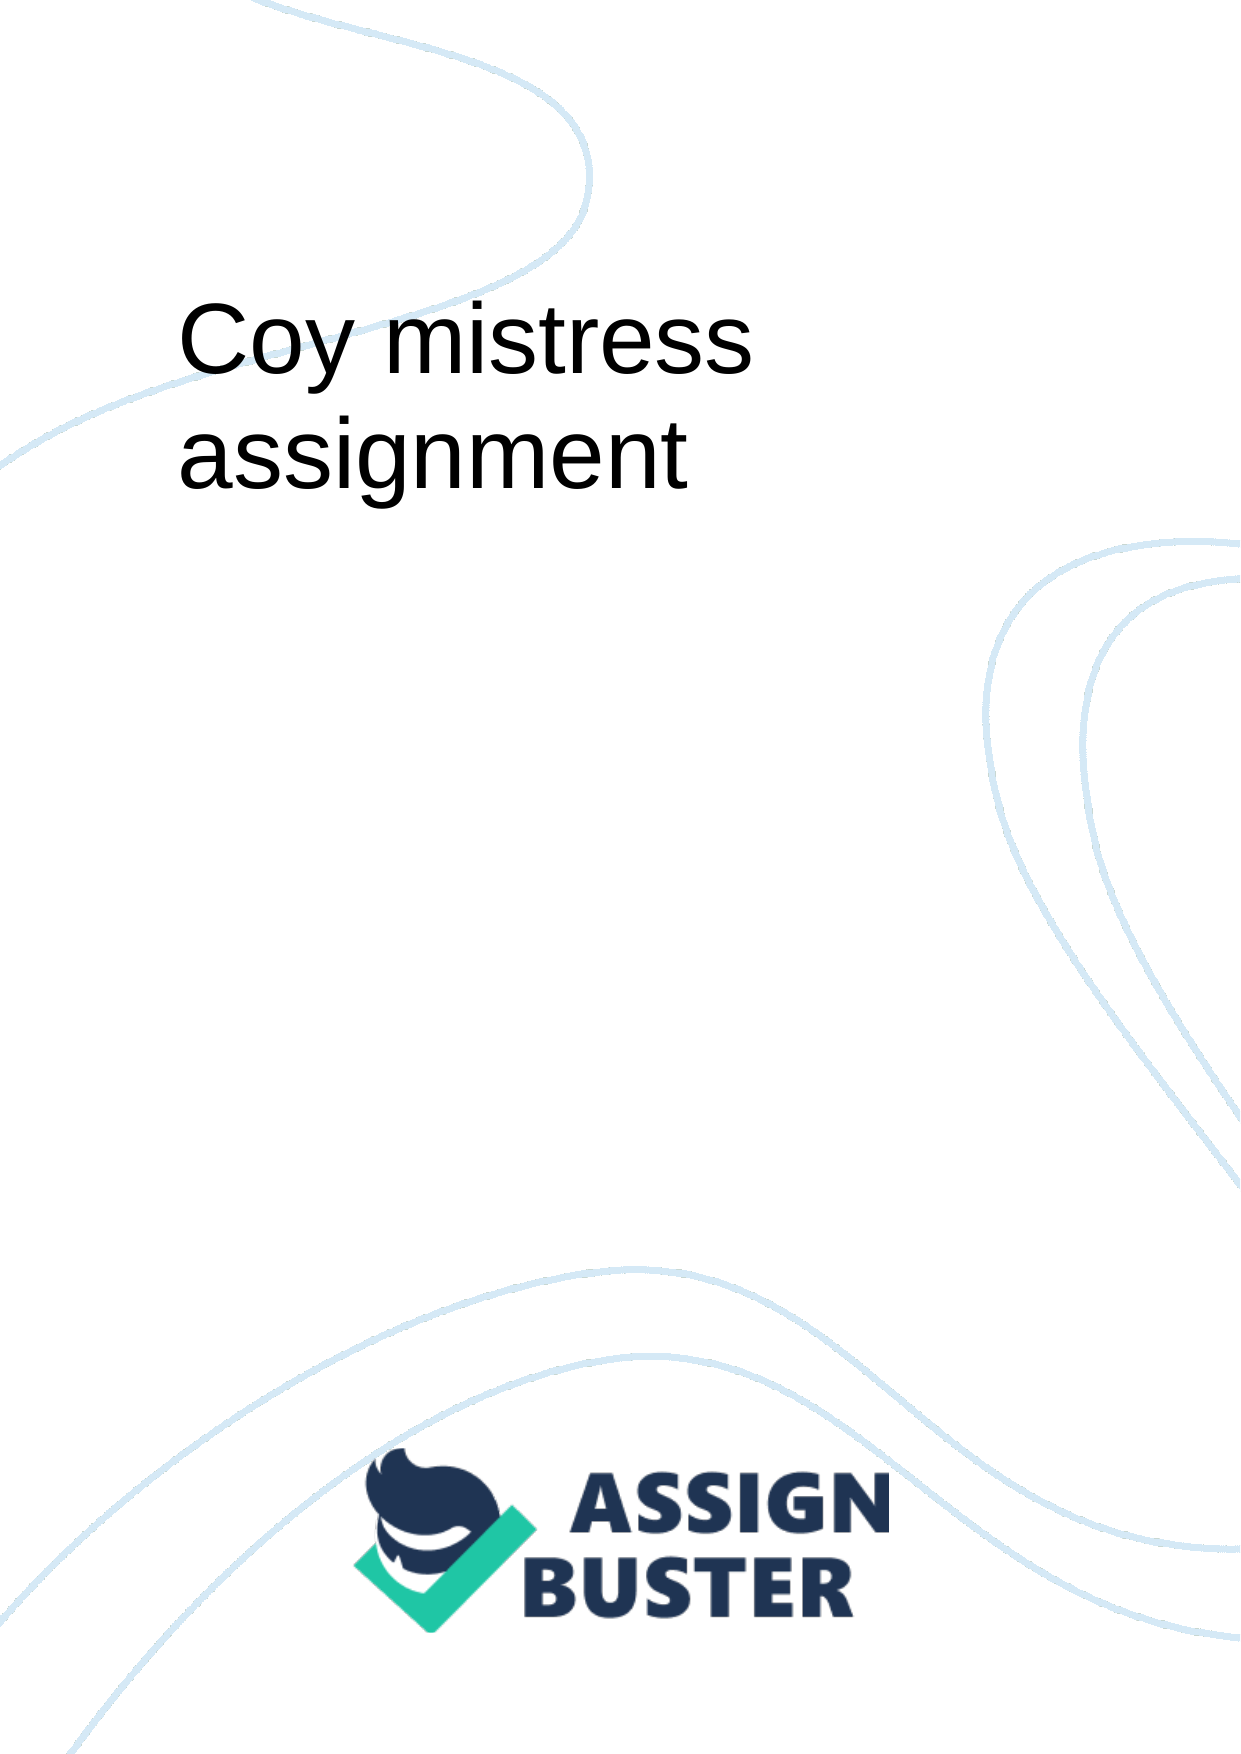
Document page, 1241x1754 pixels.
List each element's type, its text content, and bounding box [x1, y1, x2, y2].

subtitle Coy mistress assignment [177, 279, 1152, 509]
picture [0, 0, 1241, 1754]
